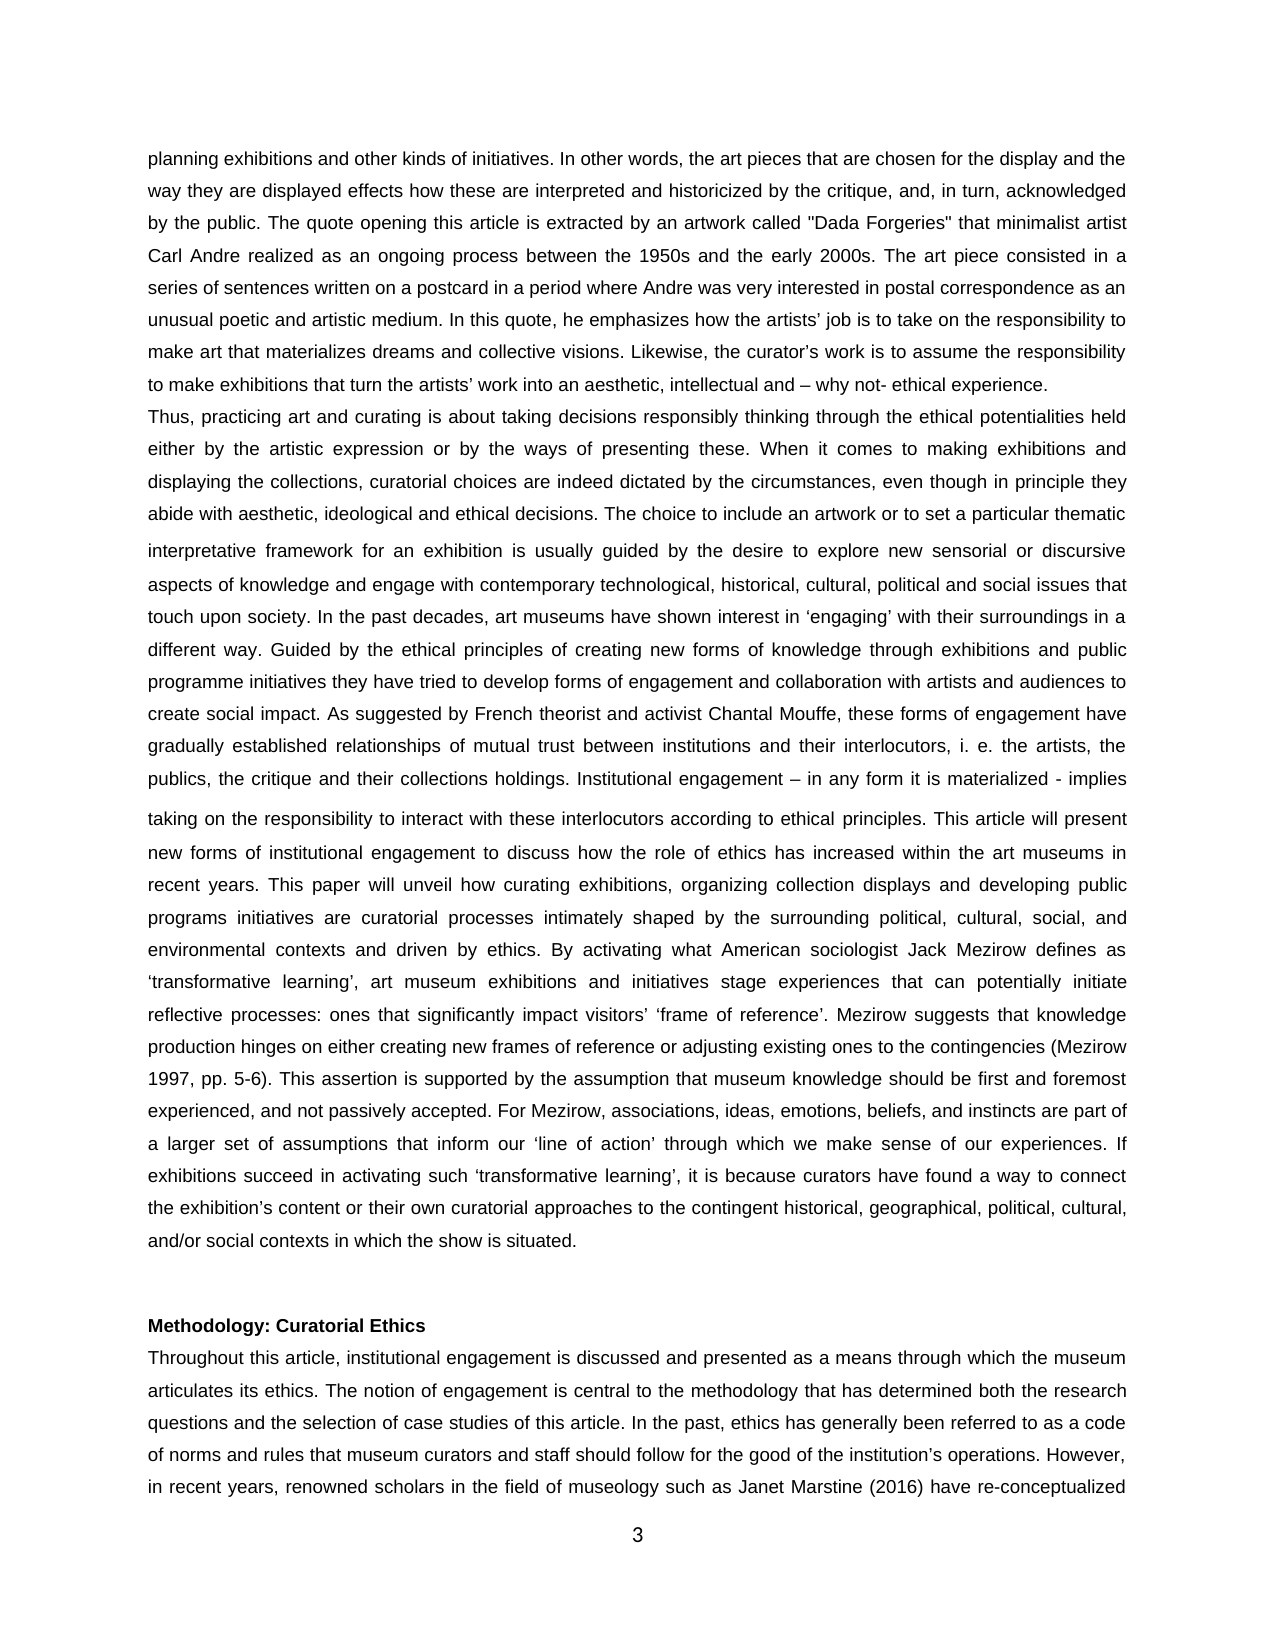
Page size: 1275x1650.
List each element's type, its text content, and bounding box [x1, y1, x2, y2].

text Thus, practicing art and curating is about taking decisions responsibly thinking through the ethical potentialities held either by the artistic expression or by the ways of presenting these. When it comes to making exhibitions and displaying the collections, curatorial choices are indeed dictated by the circumstances, even though in principle they abide with aesthetic, ideological and ethical decisions. The choice to include an artwork or to set a particular thematic interpretative framework for an exhibition is usually guided by the desire to explore new sensorial or discursive aspects of knowledge and engage with contemporary technological, historical, cultural, political and social issues that touch upon society. In the past decades, art museums have shown interest in ‘engaging’ with their surroundings in a different way. Guided by the ethical principles of creating new forms of knowledge through exhibitions and public programme initiatives they have tried to develop forms of engagement and collaboration with artists and audiences to create social impact. As suggested by French theorist and activist Chantal Mouffe, these forms of engagement have gradually established relationships of mutual trust between institutions and their interlocutors, i. e. the artists, the publics, the critique and their collections holdings. Institutional engagement – in any form it is materialized - implies taking on the responsibility to interact with these interlocutors according to ethical principles. This article will present new forms of institutional engagement to discuss how the role of ethics has increased within the art museums in recent years. This paper will unveil how curating exhibitions, organizing collection displays and developing public programs initiatives are curatorial processes intimately shaped by the surrounding political, cultural, social, and environmental contexts and driven by ethics. By activating what American sociologist Jack Mezirow defines as ‘transformative learning’, art museum exhibitions and initiatives stage experiences that can potentially initiate reflective processes: ones that significantly impact visitors’ ‘frame of reference’. Mezirow suggests that knowledge production hinges on either creating new frames of reference or adjusting existing ones to the contingencies (Mezirow 1997, pp. 5-6). This assertion is supported by the assumption that museum knowledge should be first and foremost experienced, and not passively accepted. For Mezirow, associations, ideas, emotions, beliefs, and instincts are part of a larger set of assumptions that inform our ‘line of action’ through which we make sense of our experiences. If exhibitions succeed in activating such ‘transformative learning’, it is because curators have found a way to connect the exhibition’s content or their own curatorial approaches to the contingent historical, geographical, political, cultural, and/or social contexts in which the show is situated. [148, 406, 1127, 1251]
subtitle Methodology: Curatorial Ethics [148, 1315, 1127, 1336]
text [148, 148, 1127, 395]
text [148, 1347, 1127, 1498]
